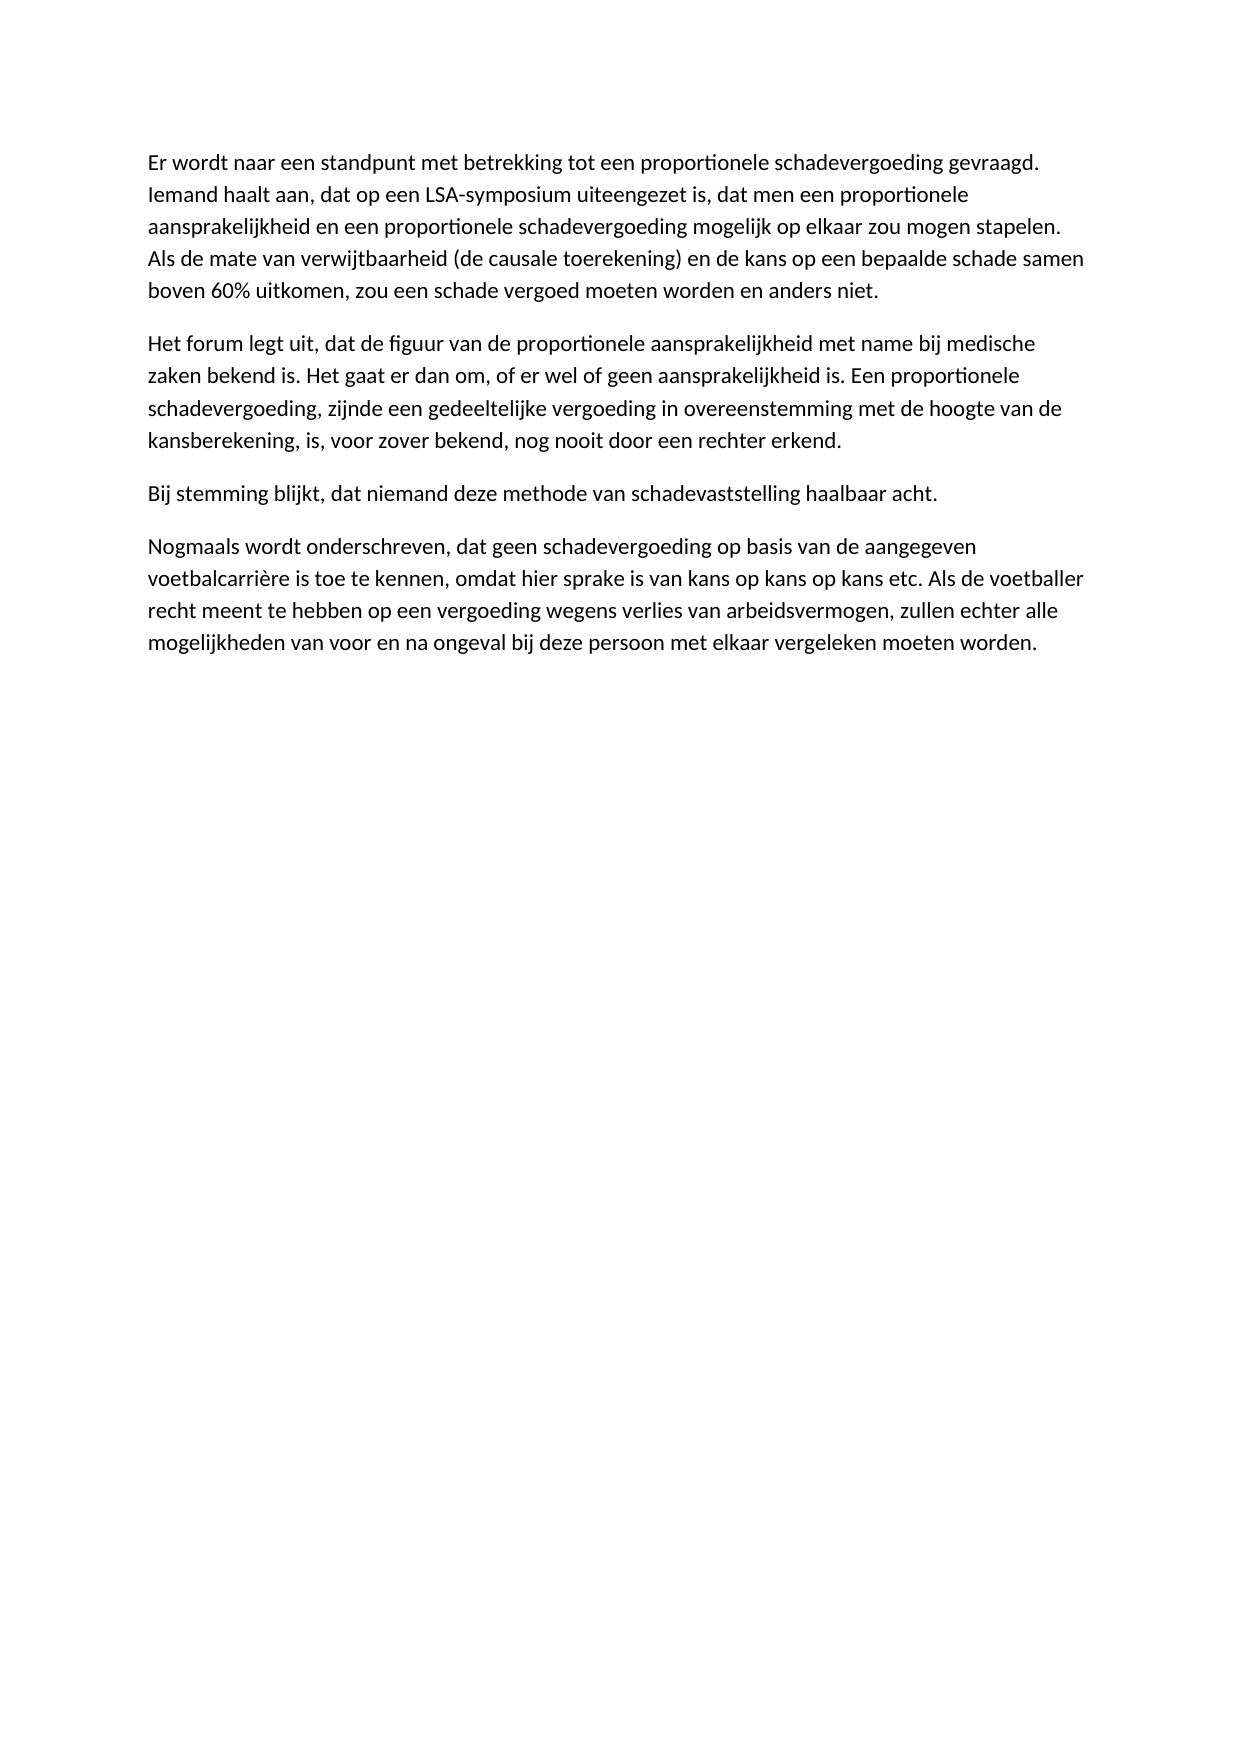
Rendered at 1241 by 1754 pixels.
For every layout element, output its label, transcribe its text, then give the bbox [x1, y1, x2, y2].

text Er wordt naar een standpunt met betrekking tot een proportionele schadevergoeding gevraagd. Iemand haalt aan, dat op een LSA-symposium uiteengezet is, dat men een proportionele aansprakelijkheid en een proportionele schadevergoeding mogelijk op elkaar zou mogen stapelen. Als de mate van verwijtbaarheid (de causale toerekening) en de kans op een bepaalde schade samen boven 60% uitkomen, zou een schade vergoed moeten worden en anders niet. [148, 148, 1093, 304]
text Nogmaals wordt onderschreven, dat geen schadevergoeding op basis van de aangegeven voetbalcarrière is toe te kennen, omdat hier sprake is van kans op kans op kans etc. Als de voetballer recht meent te hebben op een vergoeding wegens verlies van arbeidsvermogen, zullen echter alle mogelijkheden van voor en na ongeval bij deze persoon met elkaar vergeleken moeten worden. [148, 532, 1093, 657]
text Bij stemming blijkt, dat niemand deze methode van schadevaststelling haalbaar acht. [148, 479, 1093, 507]
text Het forum legt uit, dat de figuur van de proportionele aansprakelijkheid met name bij medische zaken bekend is. Het gaat er dan om, of er wel of geen aansprakelijkheid is. Een proportionele schadevergoeding, zijnde een gedeeltelijke vergoeding in overeenstemming met de hoogte van de kansberekening, is, voor zover bekend, nog nooit door een rechter erkend. [148, 329, 1093, 454]
